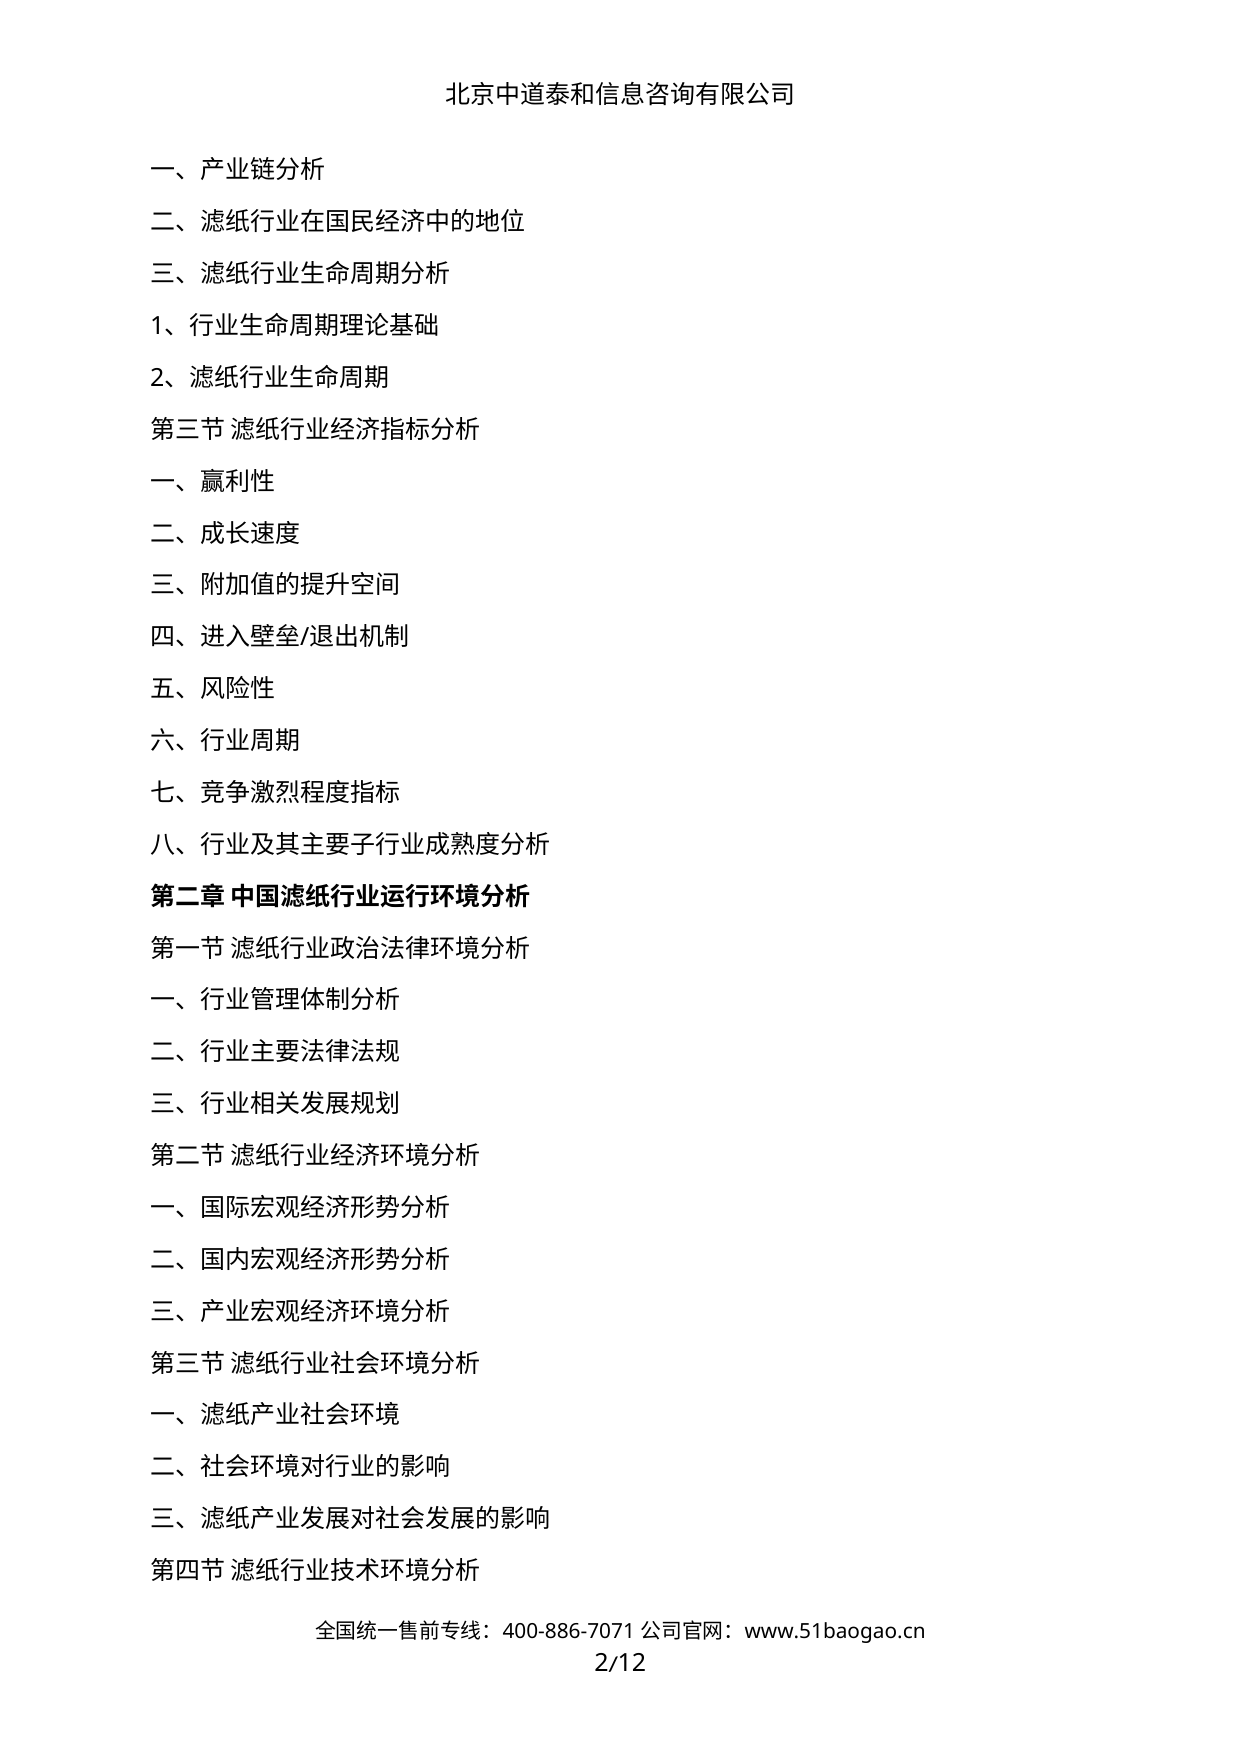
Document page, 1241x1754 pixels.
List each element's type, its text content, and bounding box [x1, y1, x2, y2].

text 三、行业相关发展规划 [150, 1084, 1090, 1120]
text 第三节 滤纸行业社会环境分析 [150, 1343, 1090, 1379]
text 二、国内宏观经济形势分析 [150, 1239, 1090, 1276]
text 第二章 中国滤纸行业运行环境分析 [150, 876, 1090, 912]
text 三、滤纸产业发展对社会发展的影响 [150, 1499, 1090, 1535]
text 2、滤纸行业生命周期 [150, 357, 1090, 394]
text 一、滤纸产业社会环境 [150, 1395, 1090, 1431]
text 六、行业周期 [150, 721, 1090, 757]
text 二、滤纸行业在国民经济中的地位 [150, 202, 1090, 238]
text 二、行业主要法律法规 [150, 1032, 1090, 1068]
text 一、国际宏观经济形势分析 [150, 1187, 1090, 1224]
text 二、成长速度 [150, 513, 1090, 549]
text 八、行业及其主要子行业成熟度分析 [150, 824, 1090, 861]
text 一、行业管理体制分析 [150, 980, 1090, 1016]
text 三、滤纸行业生命周期分析 [150, 254, 1090, 290]
text 五、风险性 [150, 669, 1090, 705]
text 第一节 滤纸行业政治法律环境分析 [150, 928, 1090, 964]
text 二、社会环境对行业的影响 [150, 1447, 1090, 1483]
text 三、产业宏观经济环境分析 [150, 1291, 1090, 1327]
text 七、竞争激烈程度指标 [150, 772, 1090, 809]
text 第三节 滤纸行业经济指标分析 [150, 409, 1090, 446]
text 第四节 滤纸行业技术环境分析 [150, 1551, 1090, 1587]
text 一、产业链分析 [150, 150, 1090, 186]
text 四、进入壁垒/退出机制 [150, 617, 1090, 653]
text 1、行业生命周期理论基础 [150, 306, 1090, 342]
text 三、附加值的提升空间 [150, 565, 1090, 601]
text 第二节 滤纸行业经济环境分析 [150, 1136, 1090, 1172]
text 一、赢利性 [150, 461, 1090, 497]
